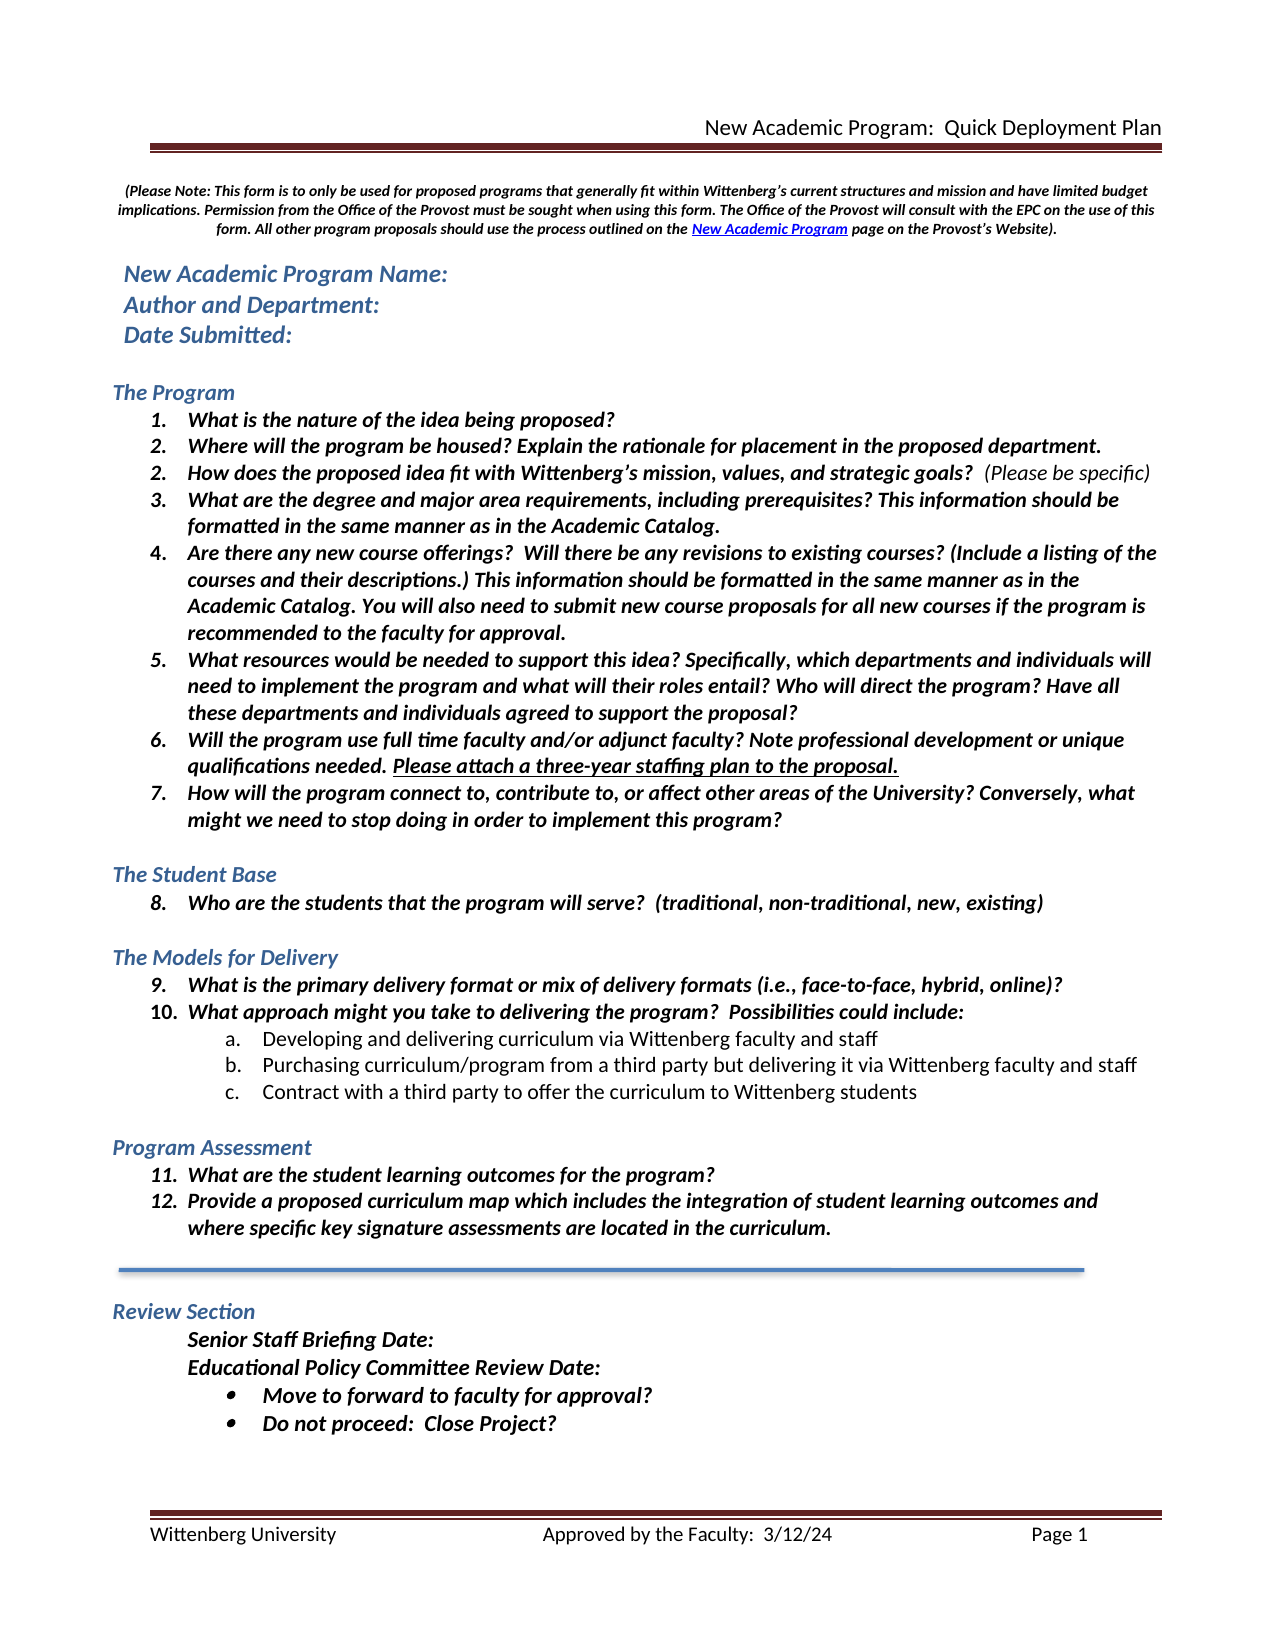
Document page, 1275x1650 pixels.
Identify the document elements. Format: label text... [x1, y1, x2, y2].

list Do not proceed: Close Project? [225, 1409, 1162, 1437]
text Educational Policy Committee Review Date: [187, 1353, 1162, 1381]
text The Models for Delivery [112, 943, 1162, 971]
list Move to forward to faculty for approval? [225, 1381, 1162, 1409]
list Contract with a third party to offer the curriculum to Wittenberg students [225, 1078, 1162, 1105]
list What resources would be needed to support this idea? Specifically, which departments and individuals will need to implement the program and what will their roles entail? Who will direct the program? Have all these departments and individuals agreed to support the proposal? [150, 646, 1162, 726]
list Will the program use full time faculty and/or adjunct faculty? Note professional development or unique qualifications needed. Please attach a three-year staffing plan to the proposal. [150, 726, 1162, 779]
list What are the student learning outcomes for the program? [150, 1161, 1162, 1187]
table_header New Academic Program Name: [113, 258, 1087, 289]
list What is the primary delivery format or mix of delivery formats (i.e., face-to-face, hybrid, online)? [150, 971, 1162, 998]
table_cell Author and Department: [113, 289, 1087, 319]
list What is the nature of the idea being proposed? [150, 406, 1162, 433]
text The Program [112, 378, 1162, 406]
list Who are the students that the program will serve? (traditional, non-traditional, new, existing) [150, 889, 1162, 915]
list Where will the program be housed? Explain the rationale for placement in the proposed department. [150, 433, 1162, 459]
list Are there any new course offerings? Will there be any revisions to existing courses? (Include a listing of the courses and their descriptions.) This information should be formatted in the same manner as in the Academic Catalog. You will also need to submit new course proposals for all new courses if the program is recommended to the faculty for approval. [150, 539, 1162, 646]
list What approach might you take to delivering the program? Possibilities could include: [150, 998, 1162, 1025]
list How will the program connect to, contribute to, or affect other areas of the University? Conversely, what might we need to stop doing in order to implement this program? [150, 779, 1162, 833]
text Review Section [112, 1297, 1162, 1325]
text (Please Note: This form is to only be used for proposed programs that generally fit within Wittenberg’s current structures and mission and have limited budget implications. Permission from the Office of the Provost must be sought when using this form. The Office of the Provost will consult with the EPC on the use of this form. All other program proposals should use the process outlined on the New Academic Program page on the Provost’s Website). [112, 181, 1162, 238]
text The Student Base [112, 861, 1162, 889]
list Developing and delivering curriculum via Wittenberg faculty and staff [225, 1025, 1162, 1051]
list What are the degree and major area requirements, including prerequisites? This information should be formatted in the same manner as in the Academic Catalog. [150, 486, 1162, 539]
table_cell Date Submitted: [113, 319, 1087, 350]
text Program Assessment [112, 1133, 1162, 1161]
text 2. How does the proposed idea fit with Wittenberg’s mission, values, and strategic goals? (Please be specific) [150, 459, 1162, 486]
list Provide a proposed curriculum map which includes the integration of student learning outcomes and where specific key signature assessments are located in the curriculum. [150, 1187, 1162, 1241]
list Purchasing curriculum/program from a third party but delivering it via Wittenberg faculty and staff [225, 1051, 1162, 1078]
text Senior Staff Briefing Date: [187, 1325, 1162, 1353]
